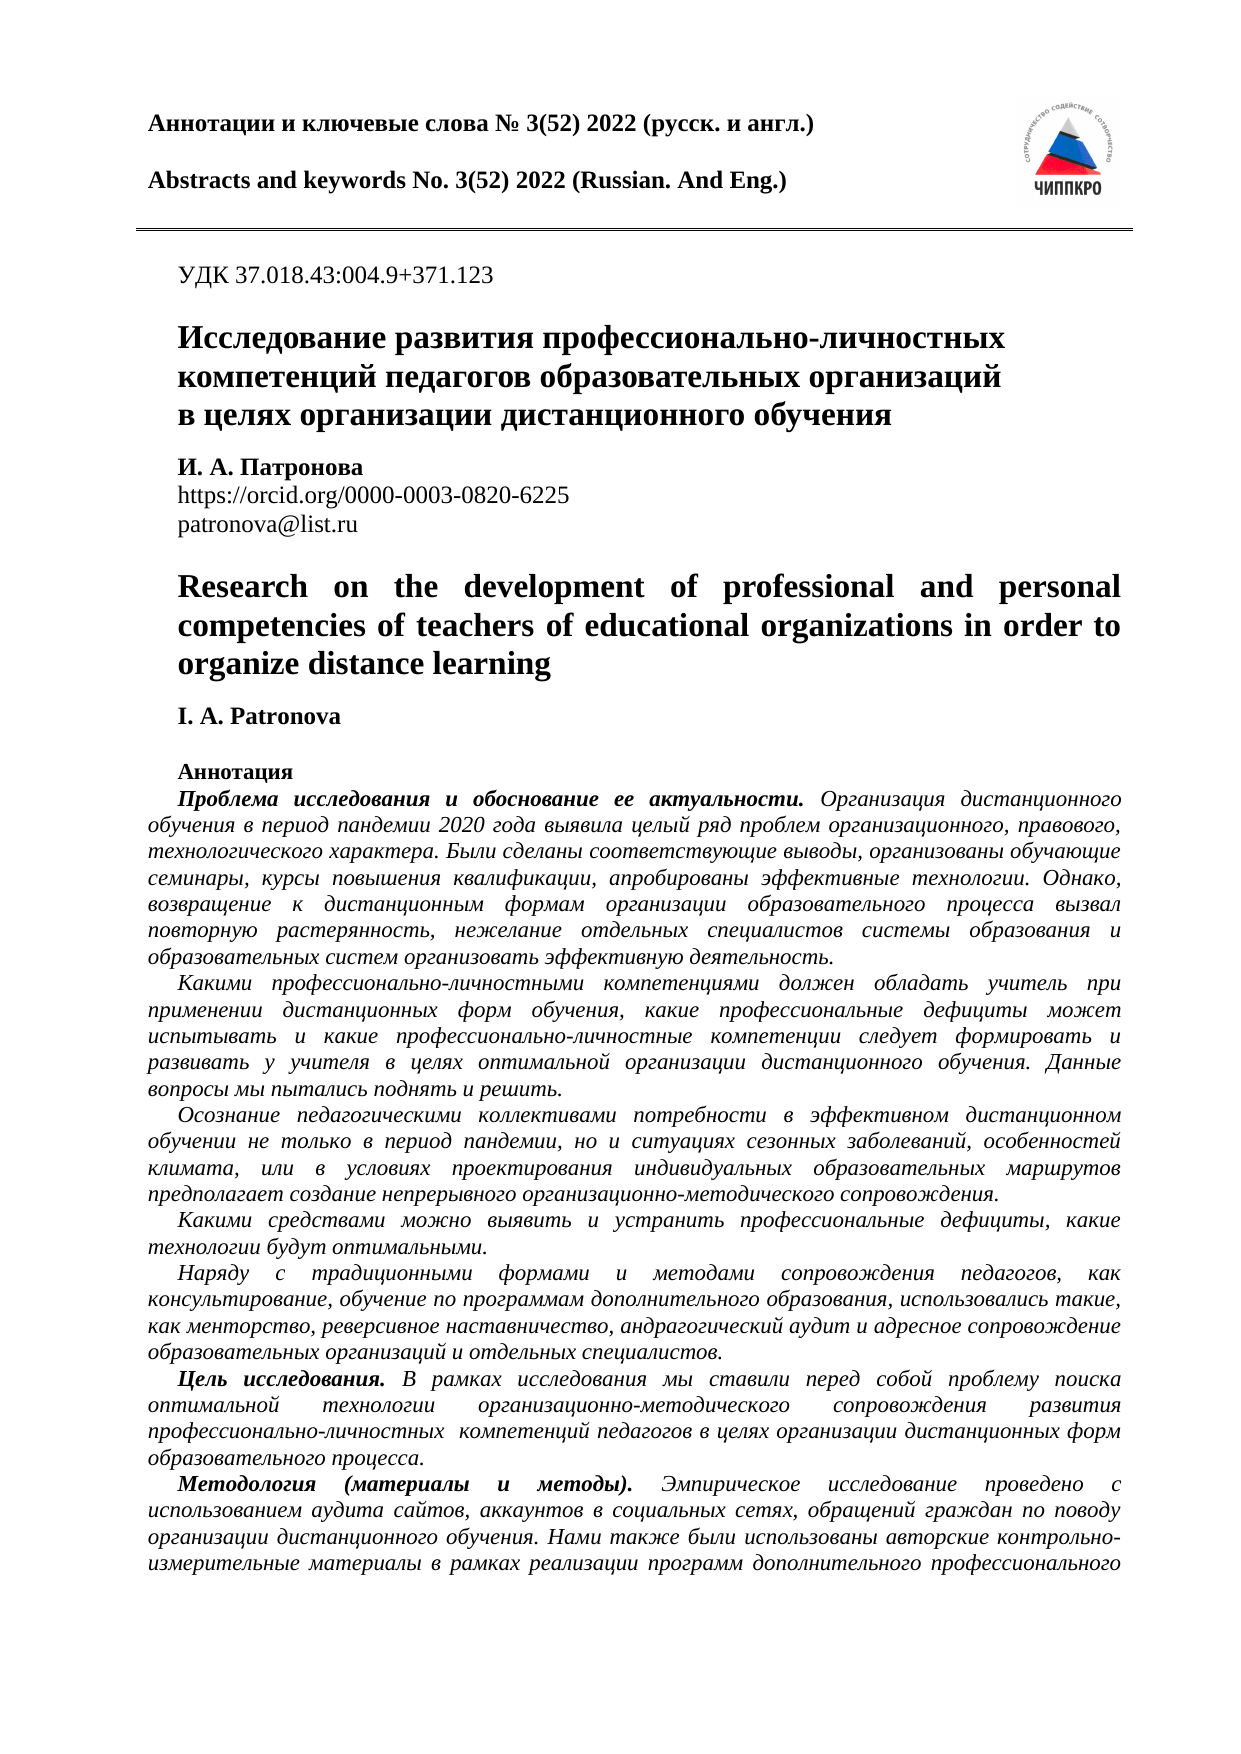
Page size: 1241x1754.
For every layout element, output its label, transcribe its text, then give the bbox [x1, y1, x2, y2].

text Осознание педагогическими коллективами потребности в эффективном дистанционном обучении не только в период пандемии, но и ситуациях сезонных заболеваний, особенностей климата, или в условиях проектирования индивидуальных образовательных маршрутов предполагает создание непрерывного организационно-методического сопровождения. [148, 1101, 1122, 1206]
text компетенций педагогов образовательных организаций [177, 356, 1122, 394]
text https://orcid.org/0000-0003-0820-6225 [148, 481, 1122, 509]
text И. А. Патронова [148, 452, 1122, 481]
text Какими средствами можно выявить и устранить профессиональные дефициты, какие технологии будут оптимальными. [148, 1206, 1122, 1259]
text Наряду с традиционными формами и методами сопровождения педагогов, как консультирование, обучение по программам дополнительного образования, использовались такие, как менторство, реверсивное наставничество, андрагогический аудит и адресное сопровождение образовательных организаций и отдельных специалистов. [148, 1259, 1122, 1364]
text УДК 37.018.43:004.9+371.123 [177, 260, 1122, 289]
text Какими профессионально-личностными компетенциями должен обладать учитель при применении дистанционных форм обучения, какие профессиональные дефициты может испытывать и какие профессионально-личностные компетенции следует формировать и развивать у учителя в целях оптимальной организации дистанционного обучения. Данные вопросы мы пытались поднять и решить. [148, 969, 1122, 1101]
text Исследование развития профессионально-личностных [177, 318, 1122, 356]
text Цель исследования. В рамках исследования мы ставили перед собой проблему поиска оптимальной технологии организационно-методического сопровождения развития профессионально-личностных компетенций педагогов в целях организации дистанционных форм образовательного процесса. [148, 1364, 1122, 1470]
text Research on the development of professional and personal competencies of teachers of educational organizations in order to organize distance learning [177, 567, 1122, 682]
text Проблема исследования и обоснование ее актуальности. Организация дистанционного обучения в период пандемии 2020 года выявила целый ряд проблем организационного, правового, технологического характера. Были сделаны соответствующие выводы, организованы обучающие семинары, курсы повышения квалификации, апробированы эффективные технологии. Однако, возвращение к дистанционным формам организации образовательного процесса вызвал повторную растерянность, нежелание отдельных специалистов системы образования и образовательных систем организовать эффективную деятельность. [148, 785, 1122, 969]
text Аннотация [148, 758, 1122, 785]
picture [1014, 94, 1123, 208]
text в целях организации дистанционного обучения [177, 394, 1122, 433]
text patronova@list.ru [148, 509, 1122, 538]
text I. A. Patronova [177, 701, 1122, 730]
